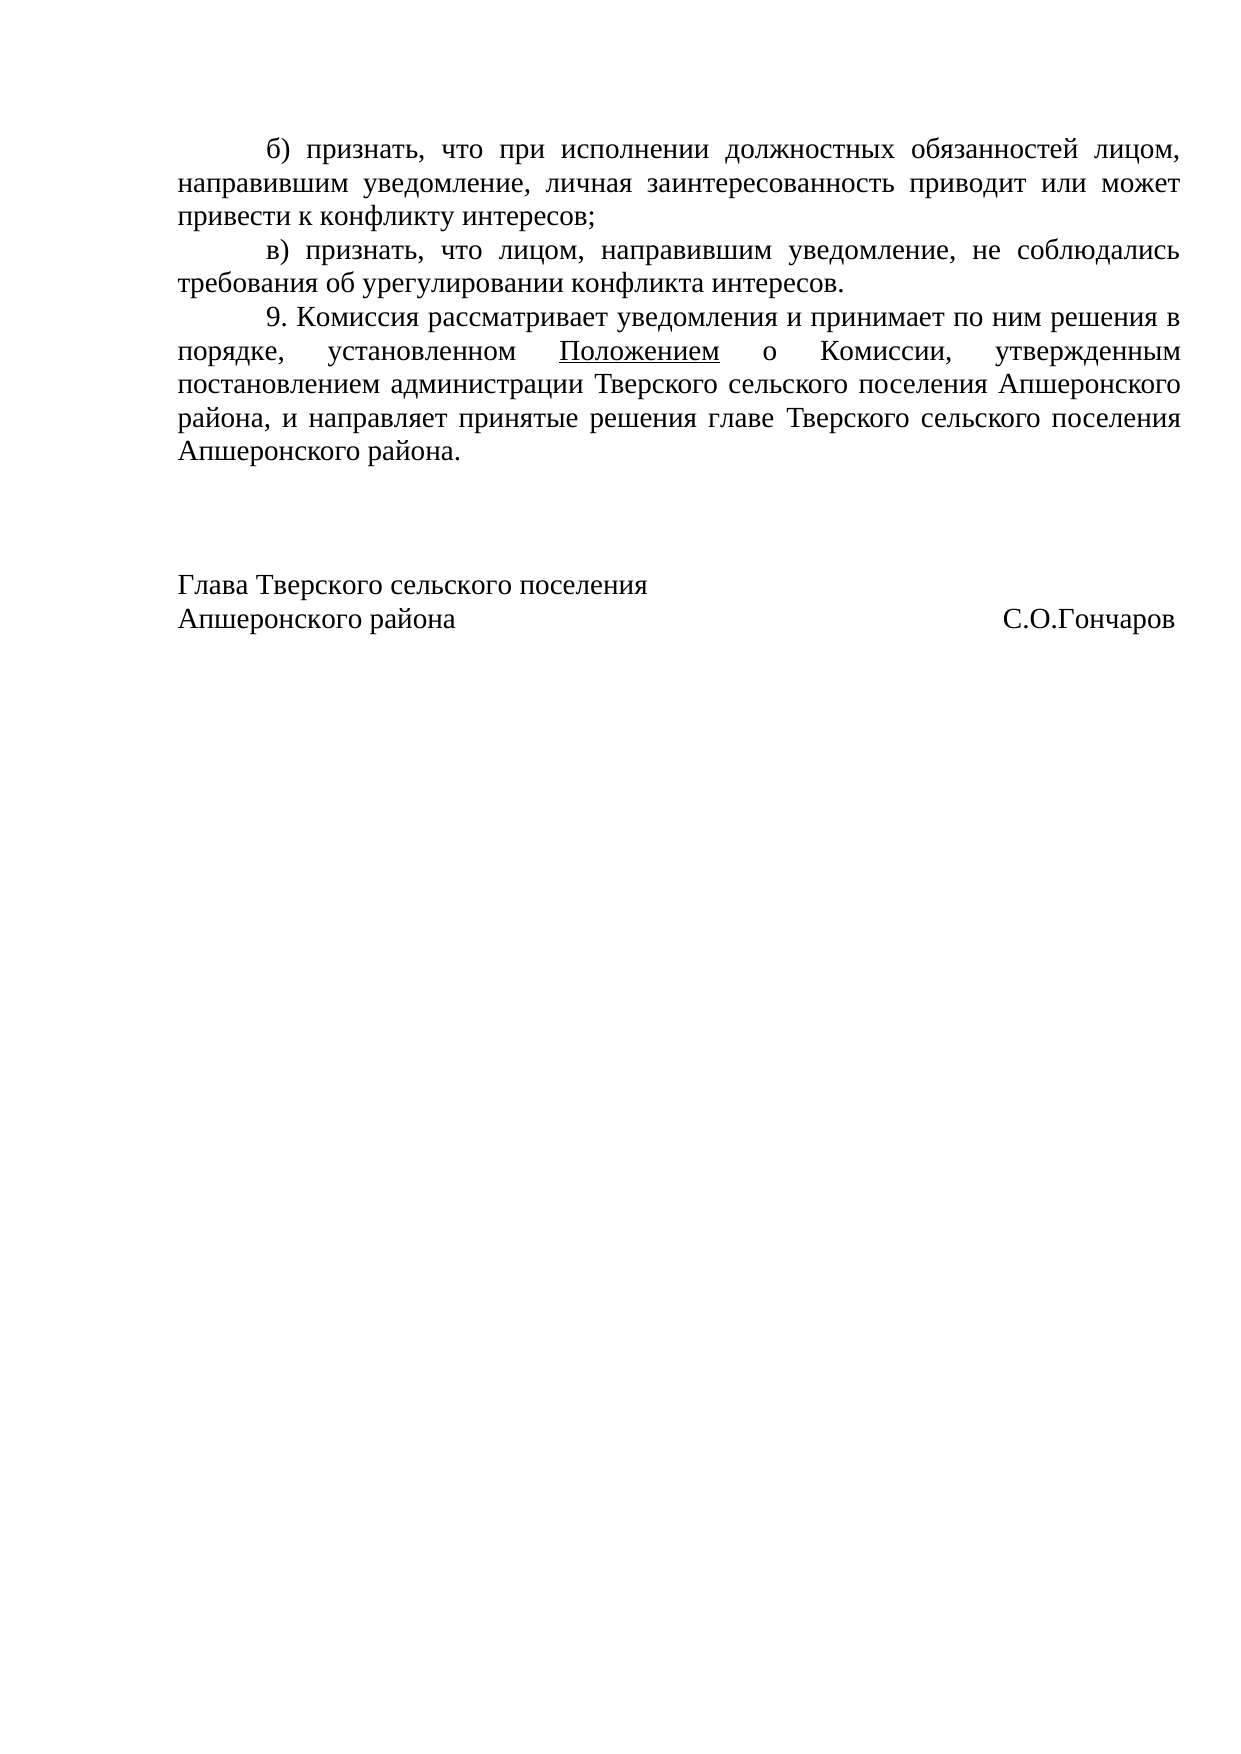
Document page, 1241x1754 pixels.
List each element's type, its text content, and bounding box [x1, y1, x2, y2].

text Апшеронского района С.О.Гончаров [177, 601, 1181, 634]
text б) признать, что при исполнении должностных обязанностей лицом, направившим уведомление, личная заинтересованность приводит или может привести к конфликту интересов; [177, 131, 1181, 232]
text 9. Комиссия рассматривает уведомления и принимает по ним решения в порядке, установленном Положением о Комиссии, утвержденным постановлением администрации Тверского сельского поселения Апшеронского района, и направляет принятые решения главе Тверского сельского поселения Апшеронского района. [177, 299, 1181, 467]
text в) признать, что лицом, направившим уведомление, не соблюдались требования об урегулировании конфликта интересов. [177, 232, 1181, 299]
text Глава Тверского сельского поселения [177, 567, 1181, 601]
